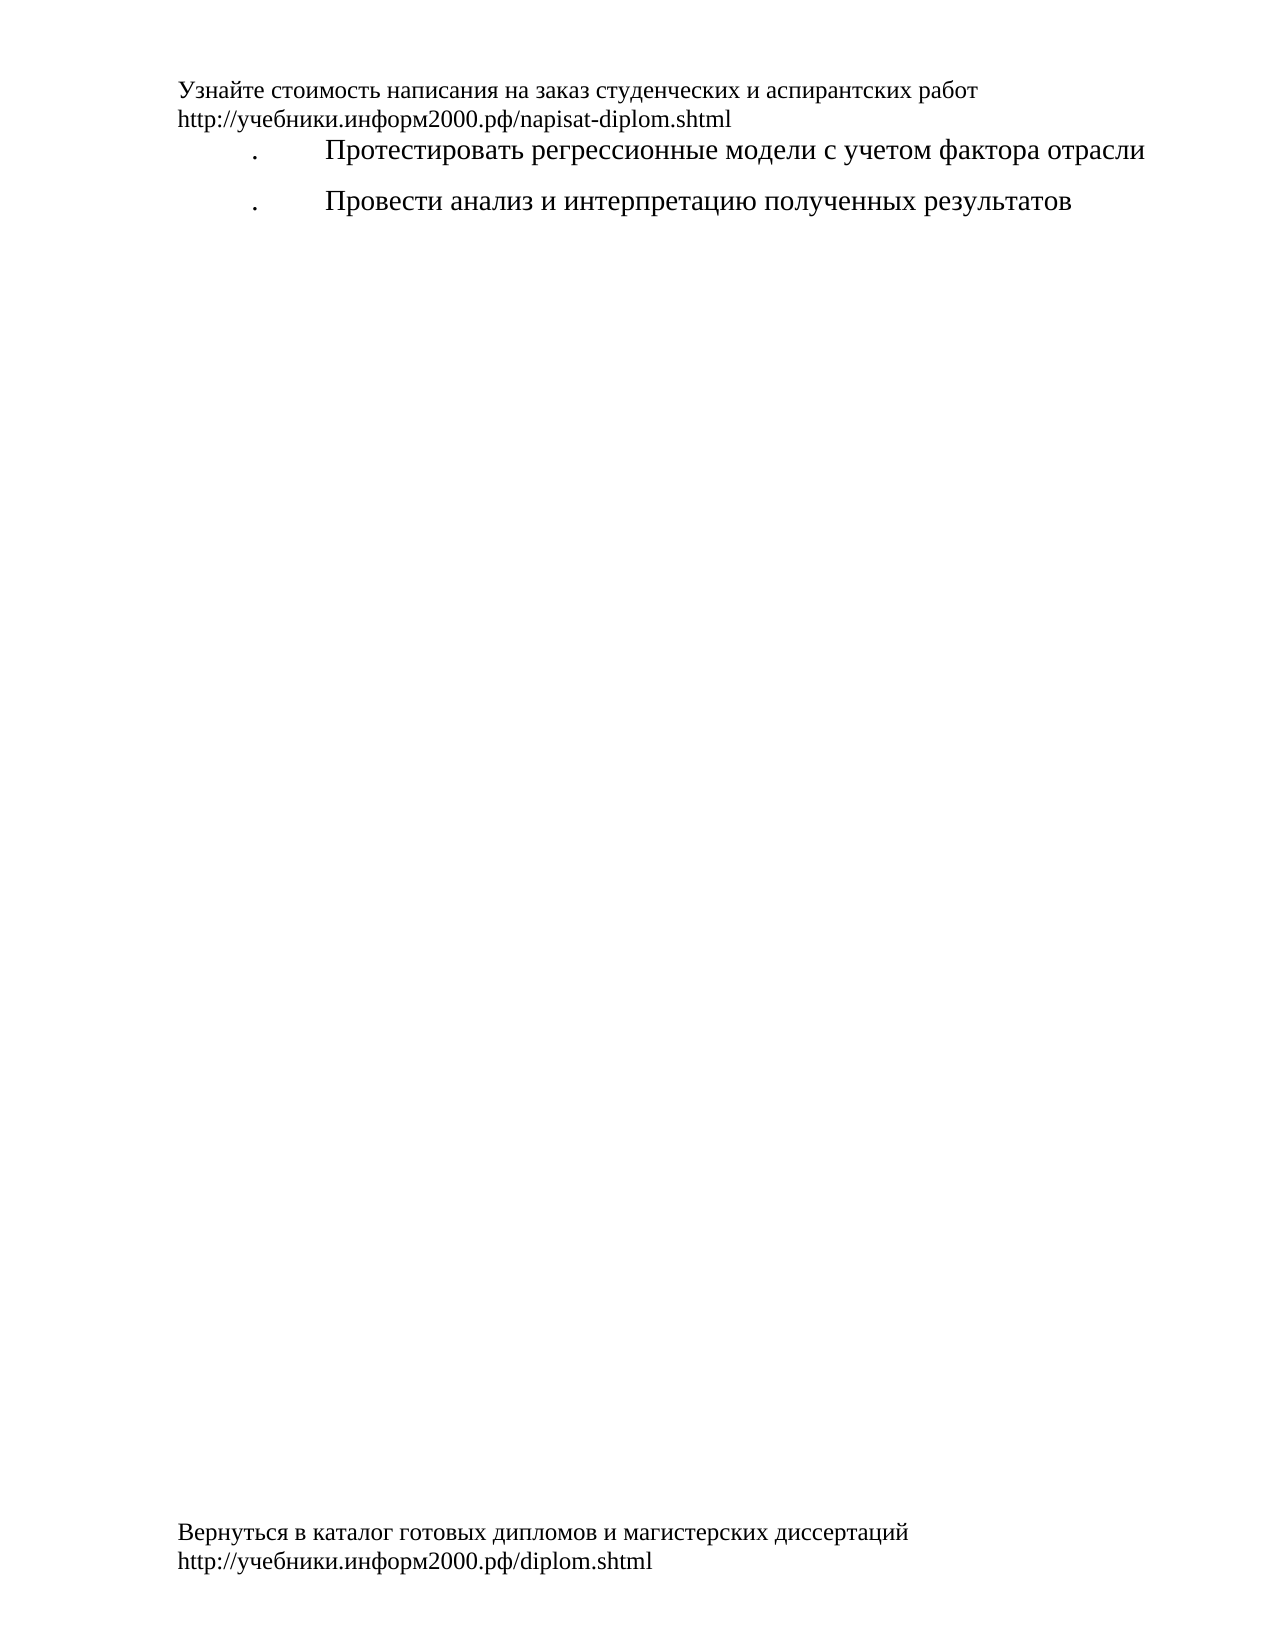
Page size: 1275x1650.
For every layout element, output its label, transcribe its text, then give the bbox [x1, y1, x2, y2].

text . Провести анализ и интерпретацию полученных результатов [177, 183, 1186, 216]
text . Протестировать регрессионные модели с учетом фактора отрасли [177, 132, 1186, 166]
